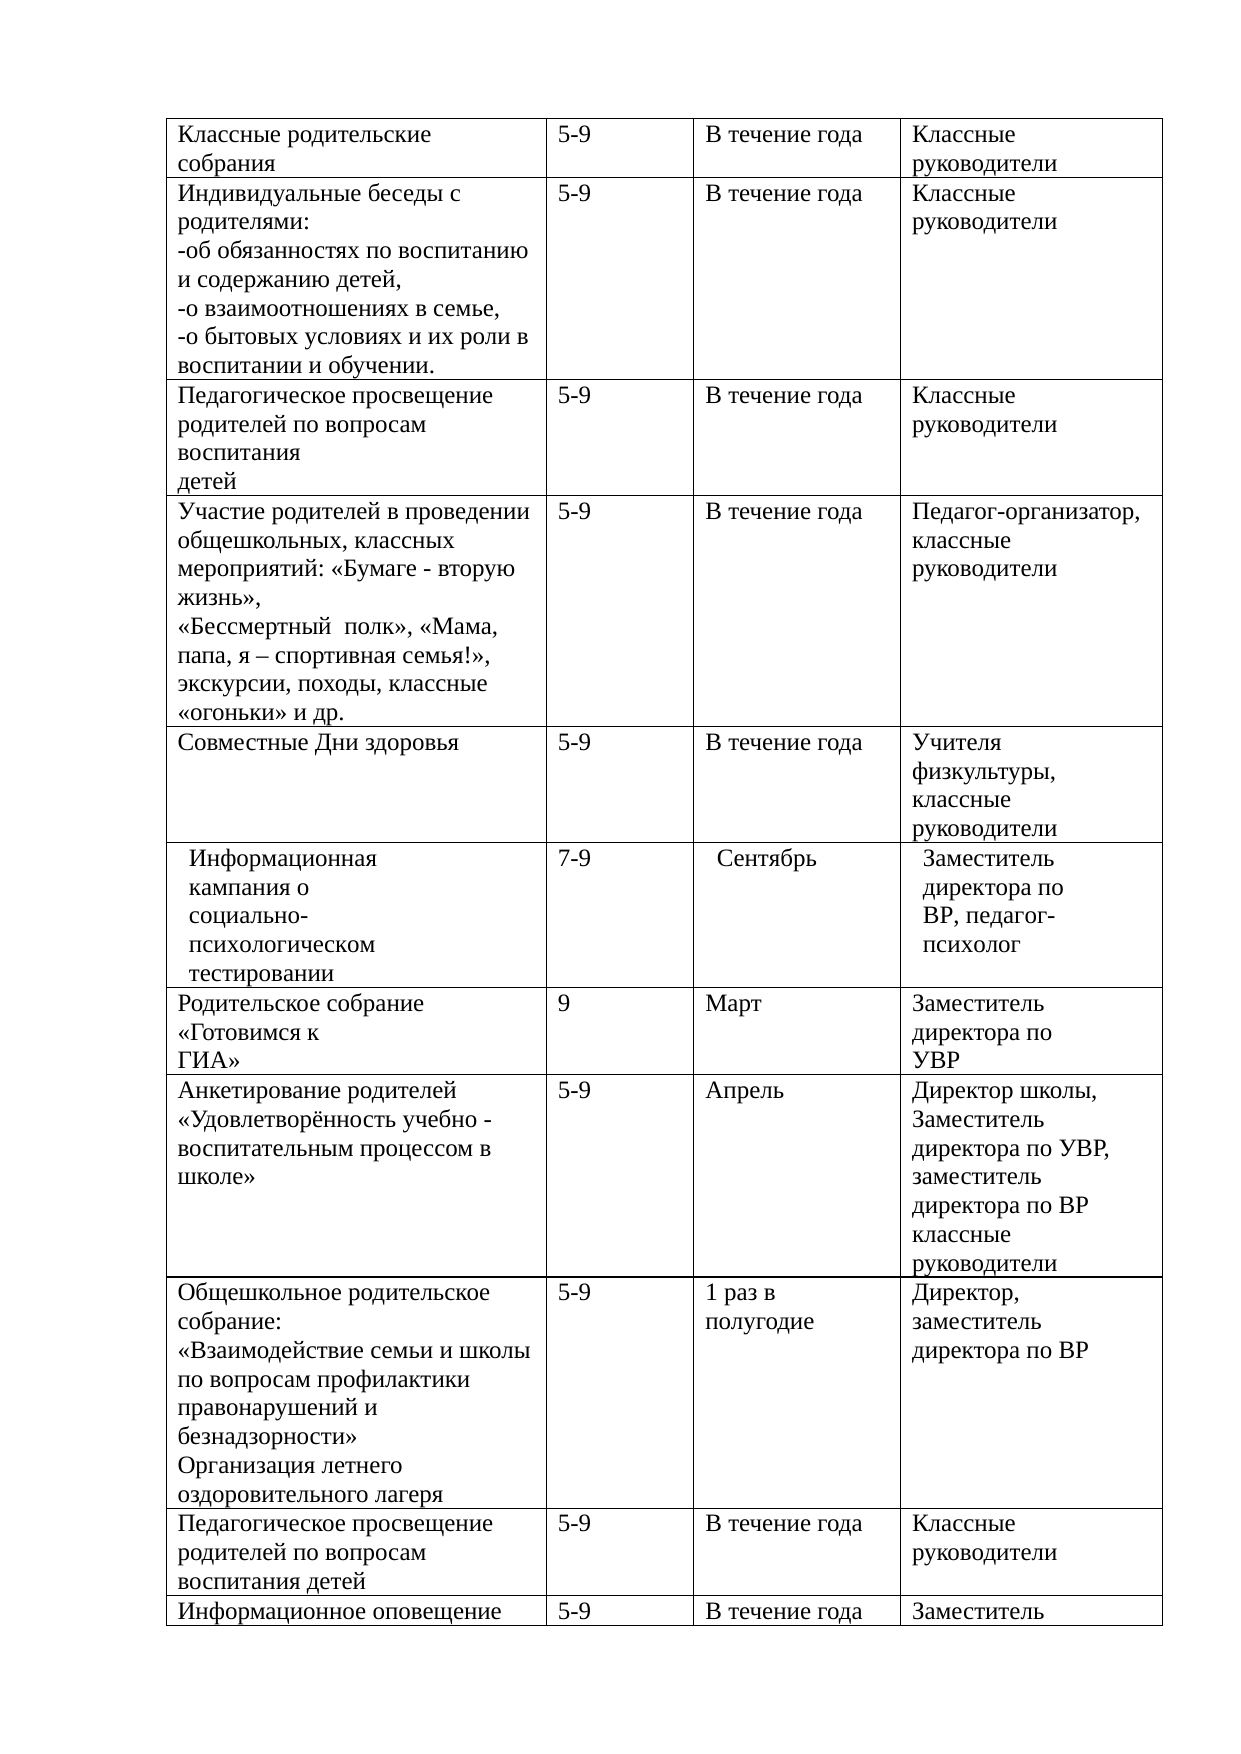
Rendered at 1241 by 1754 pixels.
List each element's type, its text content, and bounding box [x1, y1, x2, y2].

table_cell Классные руководители [901, 119, 1162, 177]
table_cell В течение года [694, 1596, 900, 1624]
table_cell Общешкольное родительское собрание: «Взаимодействие семьи и школы по вопросам профилактики правонарушений и безнадзорности» Организация летнего оздоровительного лагеря [167, 1278, 546, 1507]
table_cell Участие родителей в проведении общешкольных, классных мероприятий: «Бумаге - вторую жизнь», «Бессмертный полк», «Мама, папа, я – спортивная семья!», экскурсии, походы, классные «огоньки» и др. [167, 496, 546, 726]
table_cell Заместитель директора по ВР, педагог-психолог [901, 843, 1162, 987]
table_cell Информационная кампания о социально-психологическом тестировании [167, 843, 546, 987]
table_cell 5-9 [547, 380, 693, 495]
table_cell В течение года [694, 178, 900, 379]
table_cell 5-9 [547, 1075, 693, 1276]
table_cell Педагогическое просвещение родителей по вопросам воспитания детей [167, 1509, 546, 1595]
table_cell 5-9 [547, 727, 693, 842]
table_cell В течение года [694, 380, 900, 495]
table_cell 5-9 [547, 119, 693, 177]
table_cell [901, 1596, 1162, 1624]
table_cell 5-9 [547, 496, 693, 726]
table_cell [167, 1596, 546, 1624]
table_cell Родительское собрание «Готовимся к ГИА» [167, 988, 546, 1074]
table_cell В течение года [694, 119, 900, 177]
table_cell Апрель [694, 1075, 900, 1276]
table_cell Классные руководители [901, 380, 1162, 495]
table_cell 5-9 [547, 1278, 693, 1507]
table_cell Заместитель директора по УВР [901, 988, 1162, 1074]
table_cell Сентябрь [694, 843, 900, 987]
table_cell В течение года [694, 727, 900, 842]
table_cell Педагог-организатор, классные руководители [901, 496, 1162, 726]
table_cell Март [694, 988, 900, 1074]
table_cell 7-9 [547, 843, 693, 987]
table_cell В течение года [694, 1509, 900, 1595]
table_cell Директор школы, Заместитель директора по УВР, заместитель директора по ВР классные руководители [901, 1075, 1162, 1276]
table_cell 9 [547, 988, 693, 1074]
table_cell Классные родительские собрания [167, 119, 546, 177]
table_cell 5-9 [547, 1509, 693, 1595]
table_cell Анкетирование родителей «Удовлетворённость учебно - воспитательным процессом в школе» [167, 1075, 546, 1276]
table_cell В течение года [694, 496, 900, 726]
table_cell Учителя физкультуры, классные руководители [901, 727, 1162, 842]
table_cell Совместные Дни здоровья [167, 727, 546, 842]
table_cell 5-9 [547, 178, 693, 379]
table_cell Педагогическое просвещение родителей по вопросам воспитания детей [167, 380, 546, 495]
table_cell Классные руководители [901, 178, 1162, 379]
table_cell Классные руководители [901, 1509, 1162, 1595]
table_cell 5-9 [547, 1596, 693, 1624]
table_cell Индивидуальные беседы с родителями: -об обязанностях по воспитанию и содержанию детей, -о взаимоотношениях в семье, -о бытовых условиях и их роли в воспитании и обучении. [167, 178, 546, 379]
table_cell 1 раз в полугодие [694, 1278, 900, 1507]
table_cell Директор, заместитель директора по ВР [901, 1278, 1162, 1507]
